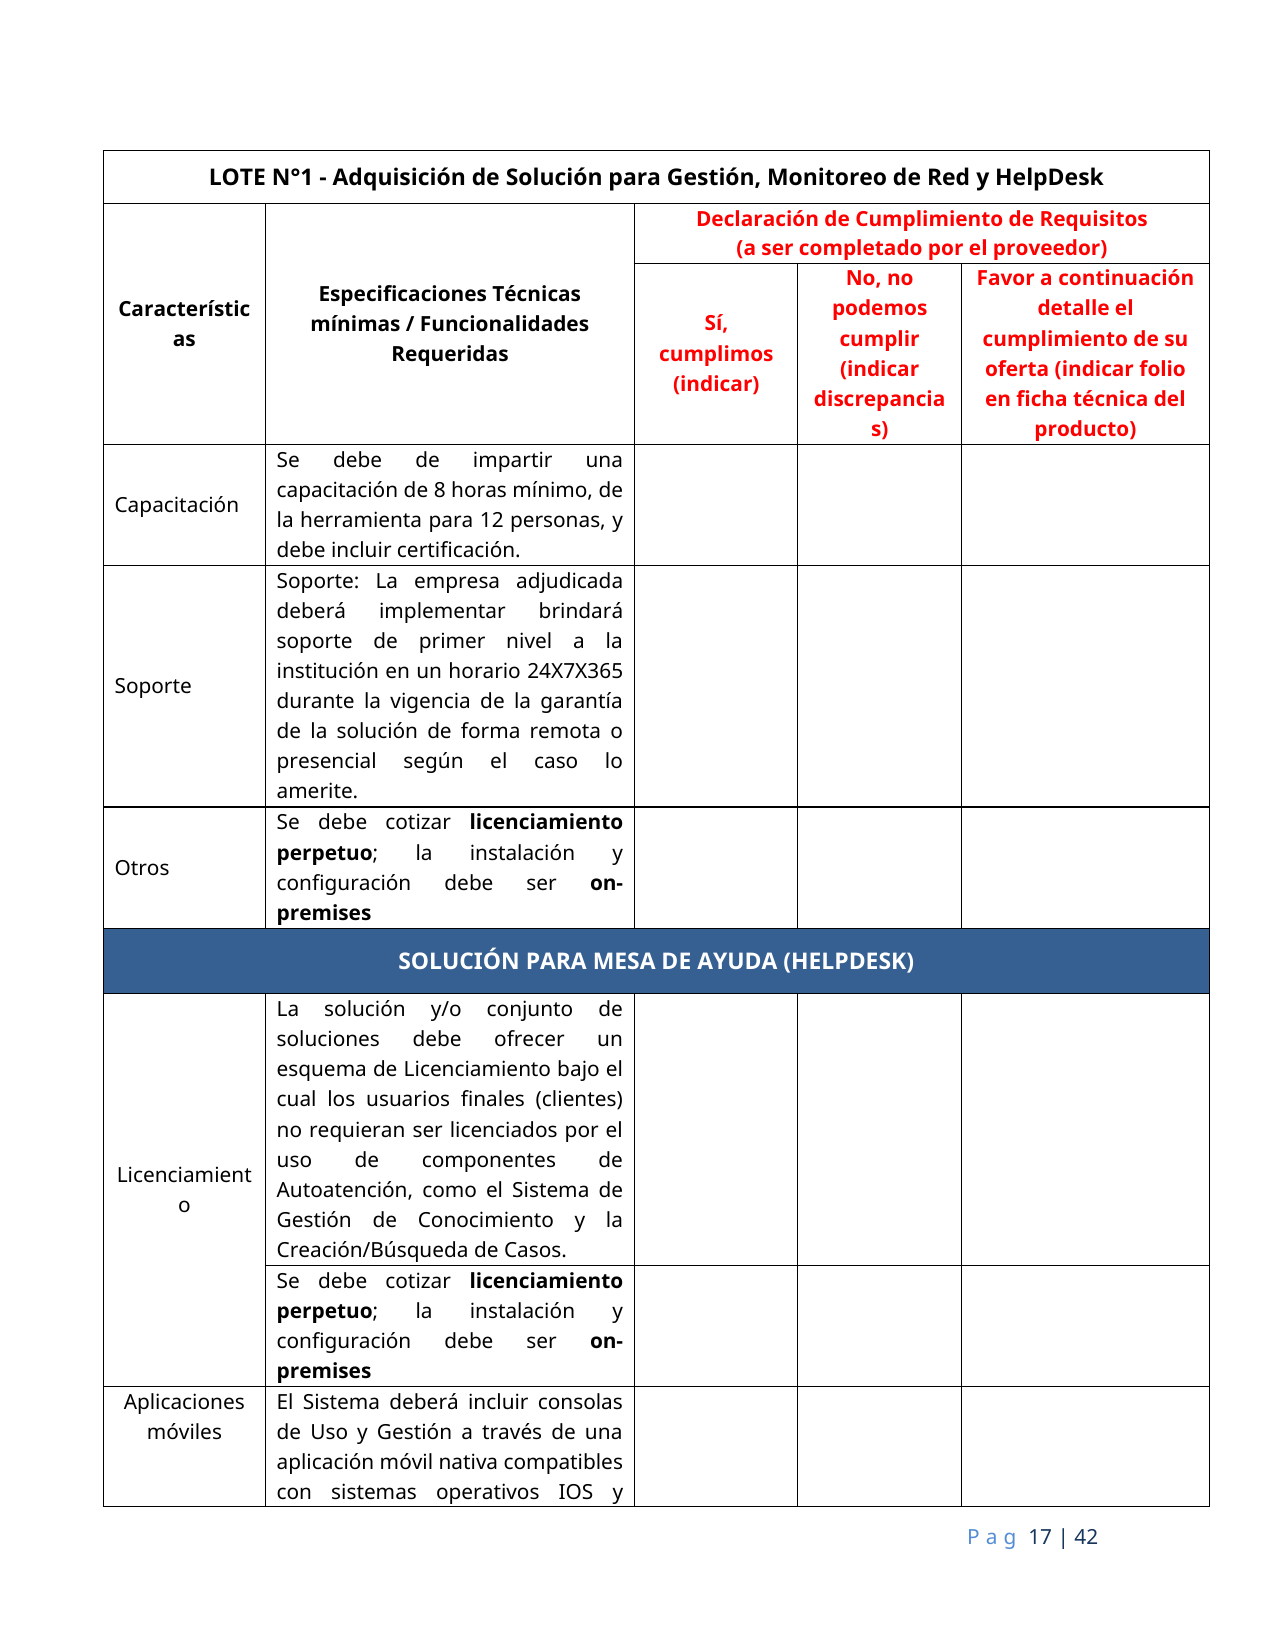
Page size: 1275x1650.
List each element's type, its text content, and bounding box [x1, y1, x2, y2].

table_cell No, no podemos cumplir (indicar discrepancias) [798, 264, 961, 444]
table_cell Declaración de Cumplimiento de Requisitos (a ser completado por el proveedor) [635, 204, 1209, 262]
table_cell [962, 445, 1209, 565]
table_header LOTE N°1 - Adquisición de Solución para Gestión, Monitoreo de Red y HelpDesk [104, 151, 1209, 203]
table_cell [962, 566, 1209, 806]
table_cell Aplicaciones móviles [104, 1387, 265, 1506]
table_cell Especificaciones Técnicas mínimas / Funcionalidades Requeridas [266, 204, 634, 444]
table_cell SOLUCIÓN PARA MESA DE AYUDA (HELPDESK) [104, 929, 1209, 993]
table_cell Licenciamiento [104, 994, 265, 1386]
table_cell Se debe cotizar licenciamiento perpetuo; la instalación y configuración debe ser on-premises [266, 808, 634, 928]
table_cell La solución y/o conjunto de soluciones debe ofrecer un esquema de Licenciamiento bajo el cual los usuarios finales (clientes) no requieran ser licenciados por el uso de componentes de Autoatención, como el Sistema de Gestión de Conocimiento y la Creación/Búsqueda de Casos. [266, 994, 634, 1265]
table_cell [798, 566, 961, 806]
table_cell [962, 994, 1209, 1265]
table_cell Se debe cotizar licenciamiento perpetuo; la instalación y configuración debe ser on-premises [266, 1266, 634, 1386]
table_cell [635, 1387, 797, 1506]
table_cell Sí, cumplimos (indicar) [635, 264, 797, 444]
table_cell [798, 808, 961, 928]
table_cell [798, 1266, 961, 1386]
table_cell Favor a continuación detalle el cumplimiento de su oferta (indicar folio en ficha técnica del producto) [962, 264, 1209, 444]
table_cell Características [104, 204, 265, 444]
table_cell [962, 1387, 1209, 1506]
table_cell [798, 445, 961, 565]
table_cell [635, 566, 797, 806]
table_cell [635, 445, 797, 565]
table_cell Capacitación [104, 445, 265, 565]
table_cell [962, 808, 1209, 928]
table_cell [635, 1266, 797, 1386]
table_cell [635, 808, 797, 928]
table_cell Se debe de impartir una capacitación de 8 horas mínimo, de la herramienta para 12 personas, y debe incluir certificación. [266, 445, 634, 565]
table_cell [798, 1387, 961, 1506]
table_cell [635, 994, 797, 1265]
table_cell Soporte [104, 566, 265, 806]
table_cell Otros [104, 808, 265, 928]
table_cell [798, 994, 961, 1265]
table_cell Soporte: La empresa adjudicada deberá implementar brindará soporte de primer nivel a la institución en un horario 24X7X365 durante la vigencia de la garantía de la solución de forma remota o presencial según el caso lo amerite. [266, 566, 634, 806]
table_cell [962, 1266, 1209, 1386]
